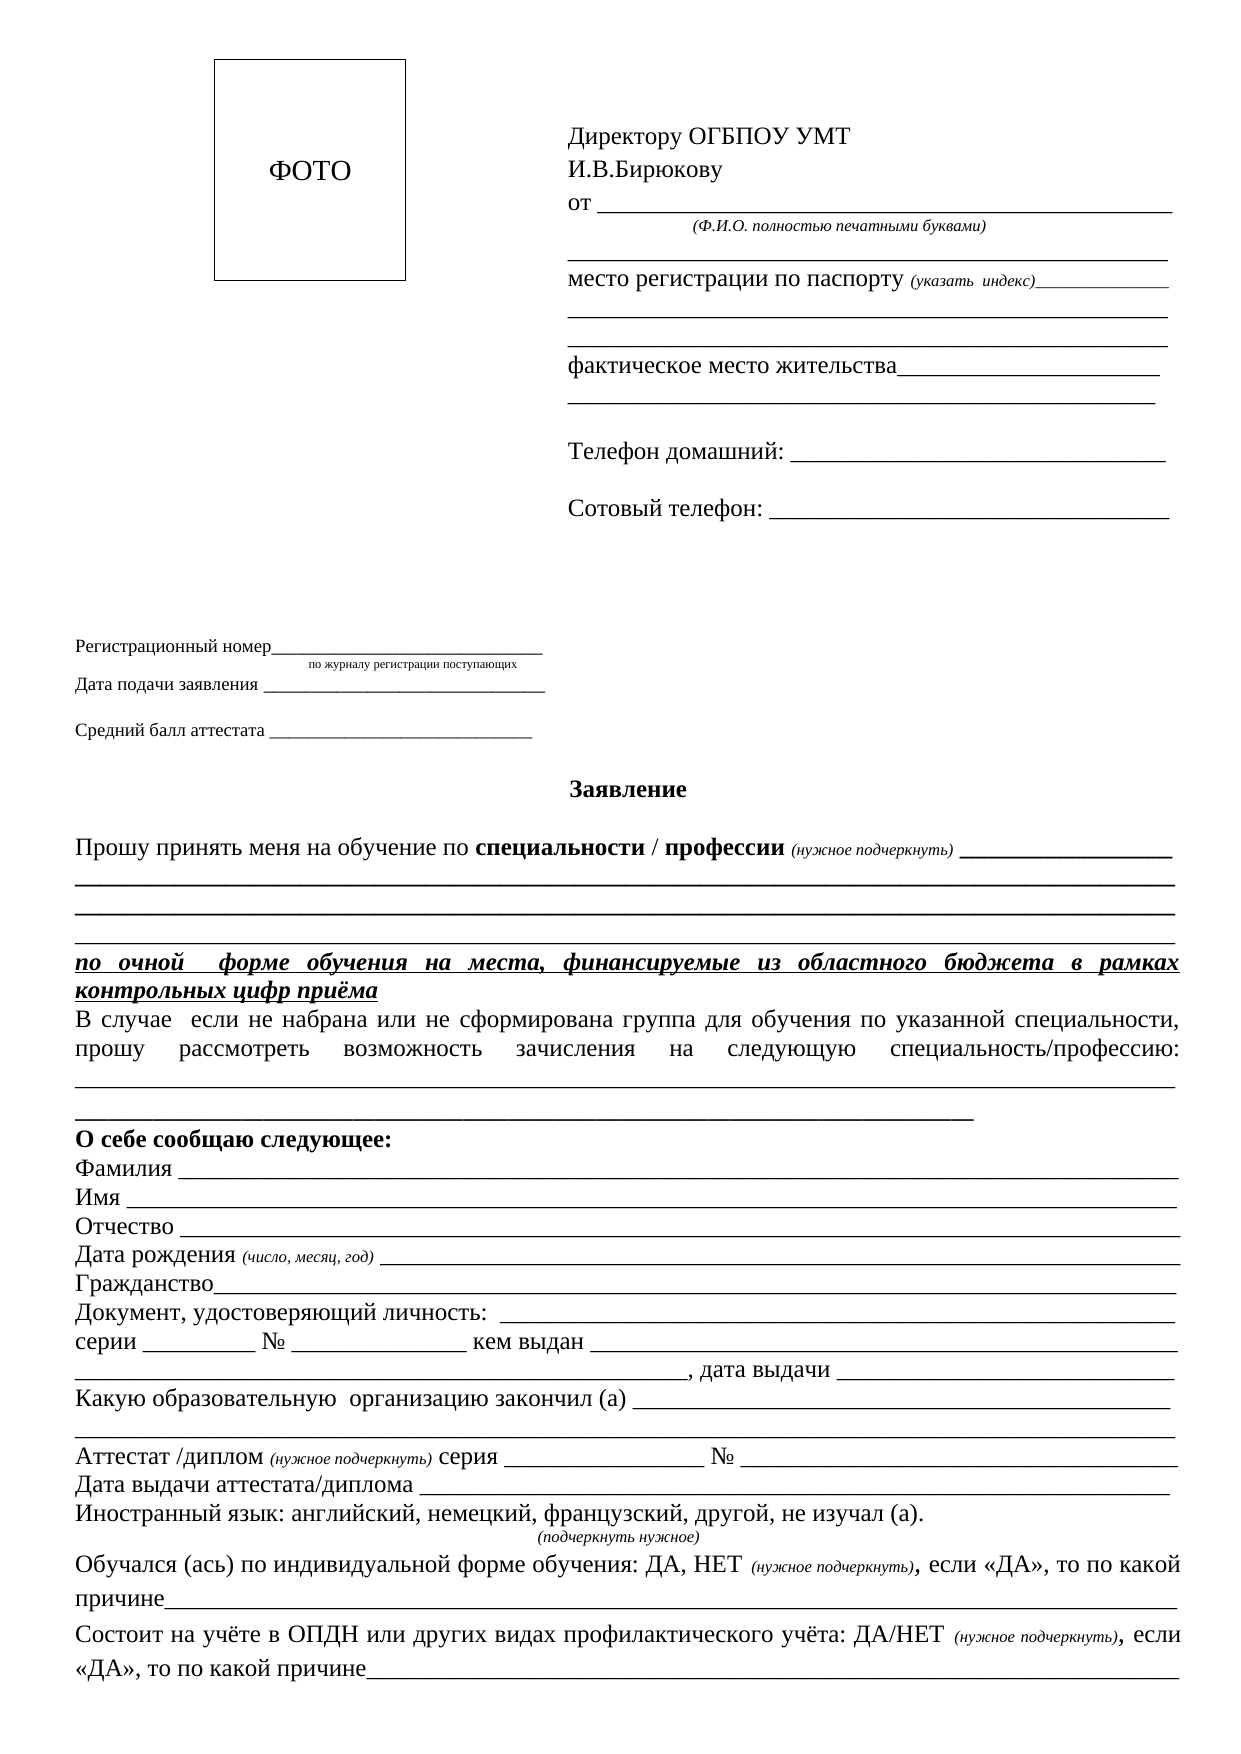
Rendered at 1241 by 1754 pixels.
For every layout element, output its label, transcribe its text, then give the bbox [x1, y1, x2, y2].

text ________________________________________________________________________________________ [75, 861, 1181, 889]
text Какую образовательную организацию закончил (а) ___________________________________________ [75, 1383, 1181, 1412]
text Состоит на учёте в ОПДН или других видах профилактического учёта: ДА/НЕТ (нужное подчеркнуть), если «ДА», то по какой причине_________________________________________________________________ [75, 1616, 1181, 1681]
text (подчеркнуть нужное) [75, 1527, 1181, 1546]
text О себе сообщаю следующее: [75, 1124, 1181, 1153]
text Обучался (ась) по индивидуальной форме обучения: ДА, НЕТ (нужное подчеркнуть), если «ДА», то по какой причине_________________________________________________________________________________ [75, 1546, 1181, 1612]
text Иностранный язык: английский, немецкий, французский, другой, не изучал (а). [75, 1498, 1181, 1527]
text по очной форме обучения на места, финансируемые из областного бюджета в рамках контрольных цифр приёма [75, 947, 1181, 1004]
text _________________________________________________, дата выдачи ___________________________ [75, 1354, 1181, 1383]
text Имя ____________________________________________________________________________________ [75, 1182, 1181, 1211]
text ________________________________________________________________________________________ [75, 889, 1181, 918]
text Прошу принять меня на обучение по специальности / профессии (нужное подчеркнуть) _________________ [75, 832, 1181, 861]
text Гражданство_____________________________________________________________________________ [75, 1268, 1181, 1297]
text Аттестат /диплом (нужное подчеркнуть) серия ________________ № ___________________________________ [75, 1441, 1181, 1469]
text Документ, удостоверяющий личность: ______________________________________________________ [75, 1297, 1181, 1326]
table_header Регистрационный номер__________________________ по журналу регистрации поступающих Дата подачи заявления ___________________________ Средний балл аттестата ____________________________ [64, 59, 556, 741]
text Отчество ________________________________________________________________________________ [75, 1211, 1181, 1239]
text _________________________________________________________________________________ [75, 1091, 1181, 1124]
text Фамилия ________________________________________________________________________________ [75, 1153, 1181, 1182]
text Дата выдачи аттестата/диплома ____________________________________________________________ [75, 1469, 1181, 1498]
text серии _________ № ______________ кем выдан _______________________________________________ [75, 1326, 1181, 1354]
text Дата рождения (число, месяц, год) ________________________________________________________________ [75, 1239, 1181, 1268]
text ________________________________________________________________________________________ [75, 918, 1181, 947]
text В случае если не набрана или не сформирована группа для обучения по указанной специальности, прошу рассмотреть возможность зачисления на следующую специальность/профессию: ________________________________________________________________________________________ [75, 1004, 1181, 1091]
table_header Директору ОГБПОУ УМТ И.В.Бирюкову от ______________________________________________ (Ф.И.О. полностью печатными буквами) ________________________________________________ место регистрации по паспорту (указать индекс)________________ ________________________________________________ ________________________________________________ фактическое место жительства_____________________ _______________________________________________ Телефон домашний: ______________________________ Сотовый телефон: ________________________________ [556, 59, 1197, 741]
text Заявление [75, 774, 1181, 803]
text ________________________________________________________________________________________ [75, 1412, 1181, 1441]
